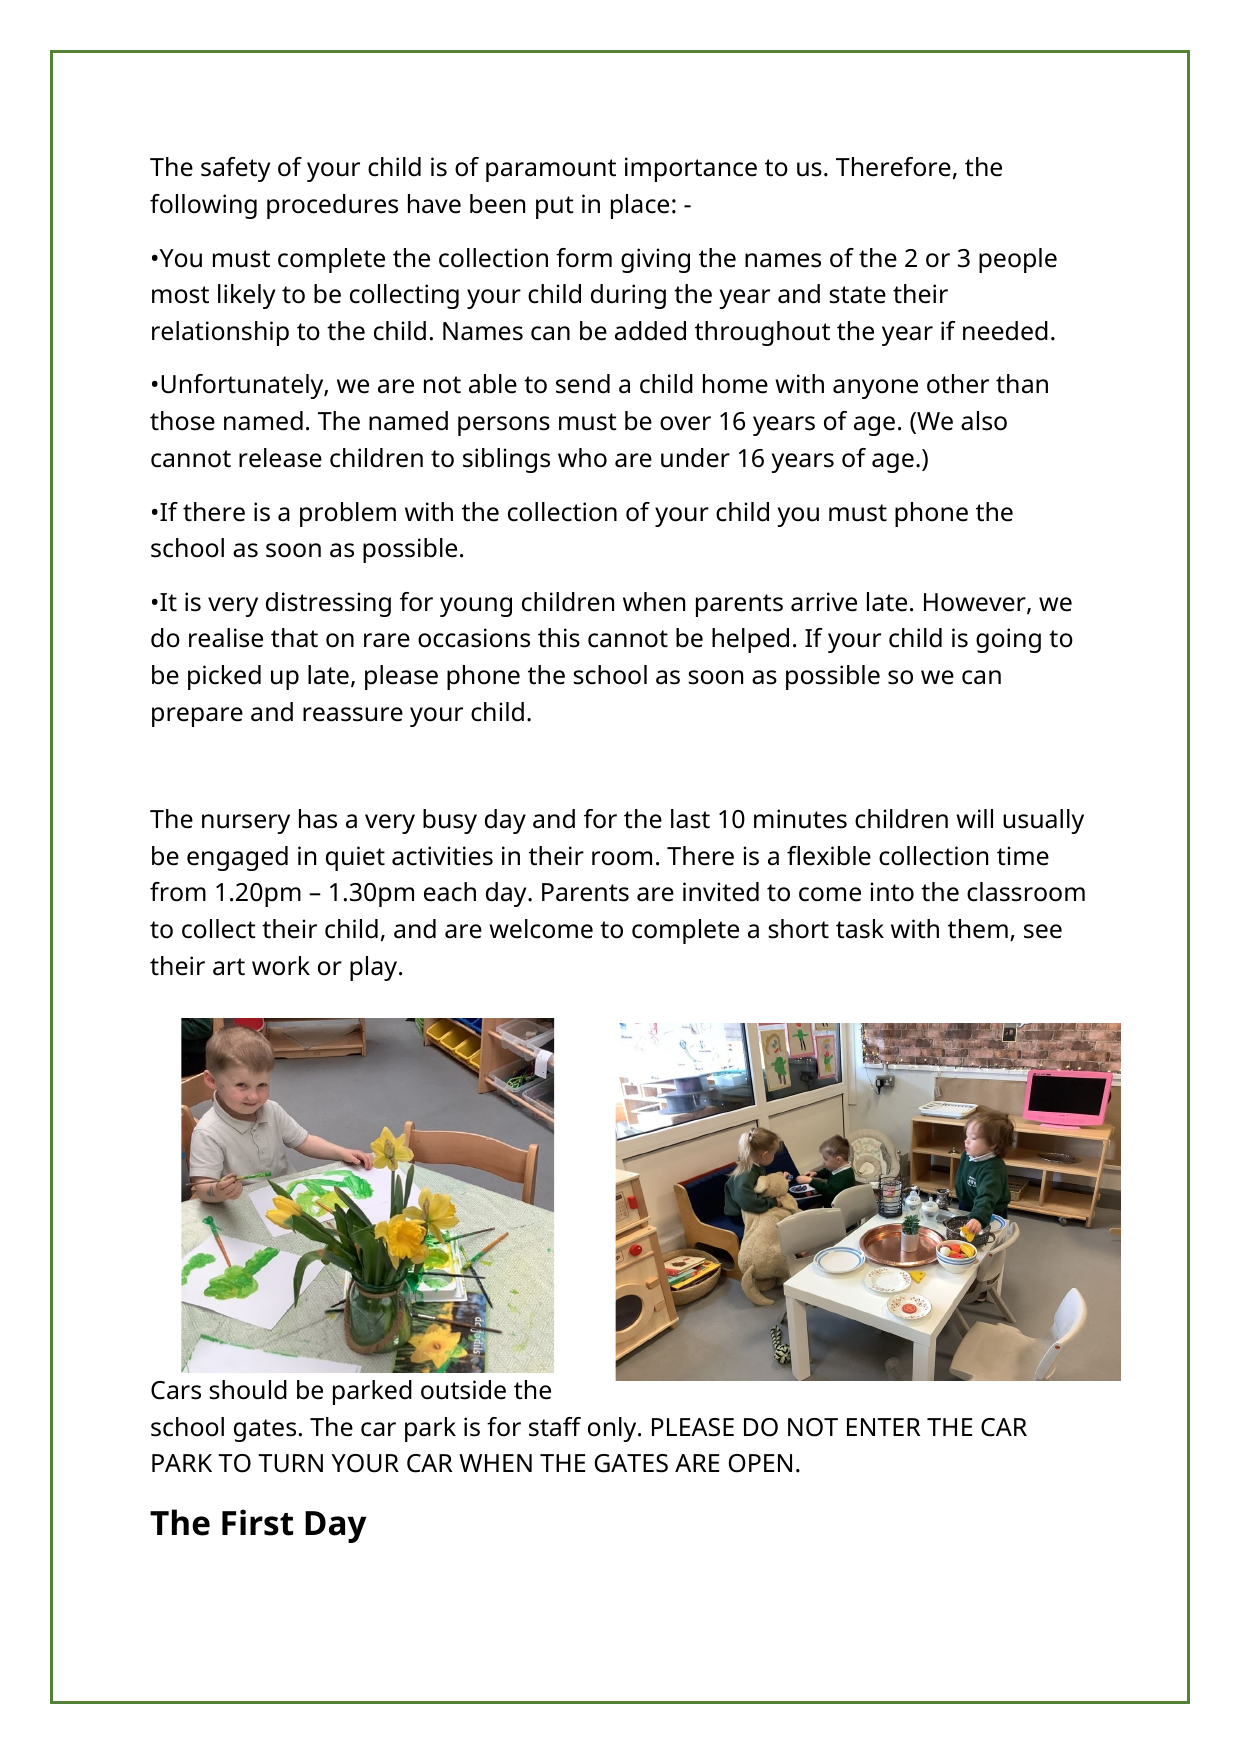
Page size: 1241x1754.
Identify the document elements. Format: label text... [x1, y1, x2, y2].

text The nursery has a very busy day and for the last 10 minutes children will usually be engaged in quiet activities in their room. There is a flexible collection time from 1.20pm – 1.30pm each day. Parents are invited to come into the classroom to collect their child, and are welcome to complete a short task with them, see their art work or play. [150, 802, 1090, 983]
text •You must complete the collection form giving the names of the 2 or 3 people most likely to be collecting your child during the year and state their relationship to the child. Names can be added throughout the year if needed. [150, 240, 1090, 348]
picture [181, 1018, 555, 1373]
picture [615, 1023, 1121, 1381]
text The safety of your child is of paramount importance to us. Therefore, the following procedures have been put in place: - [150, 150, 1090, 221]
text The First Day [150, 1499, 1090, 1545]
text •It is very distressing for young children when parents arrive late. However, we do realise that on rare occasions this cannot be helped. If your child is going to be picked up late, please phone the school as soon as possible so we can prepare and reassure your child. [150, 584, 1090, 729]
text •If there is a problem with the collection of your child you must phone the school as soon as possible. [150, 494, 1090, 565]
text •Unfortunately, we are not able to send a child home with anyone other than those named. The named persons must be over 16 years of age. (We also cannot release children to siblings who are under 16 years of age.) [150, 367, 1090, 475]
